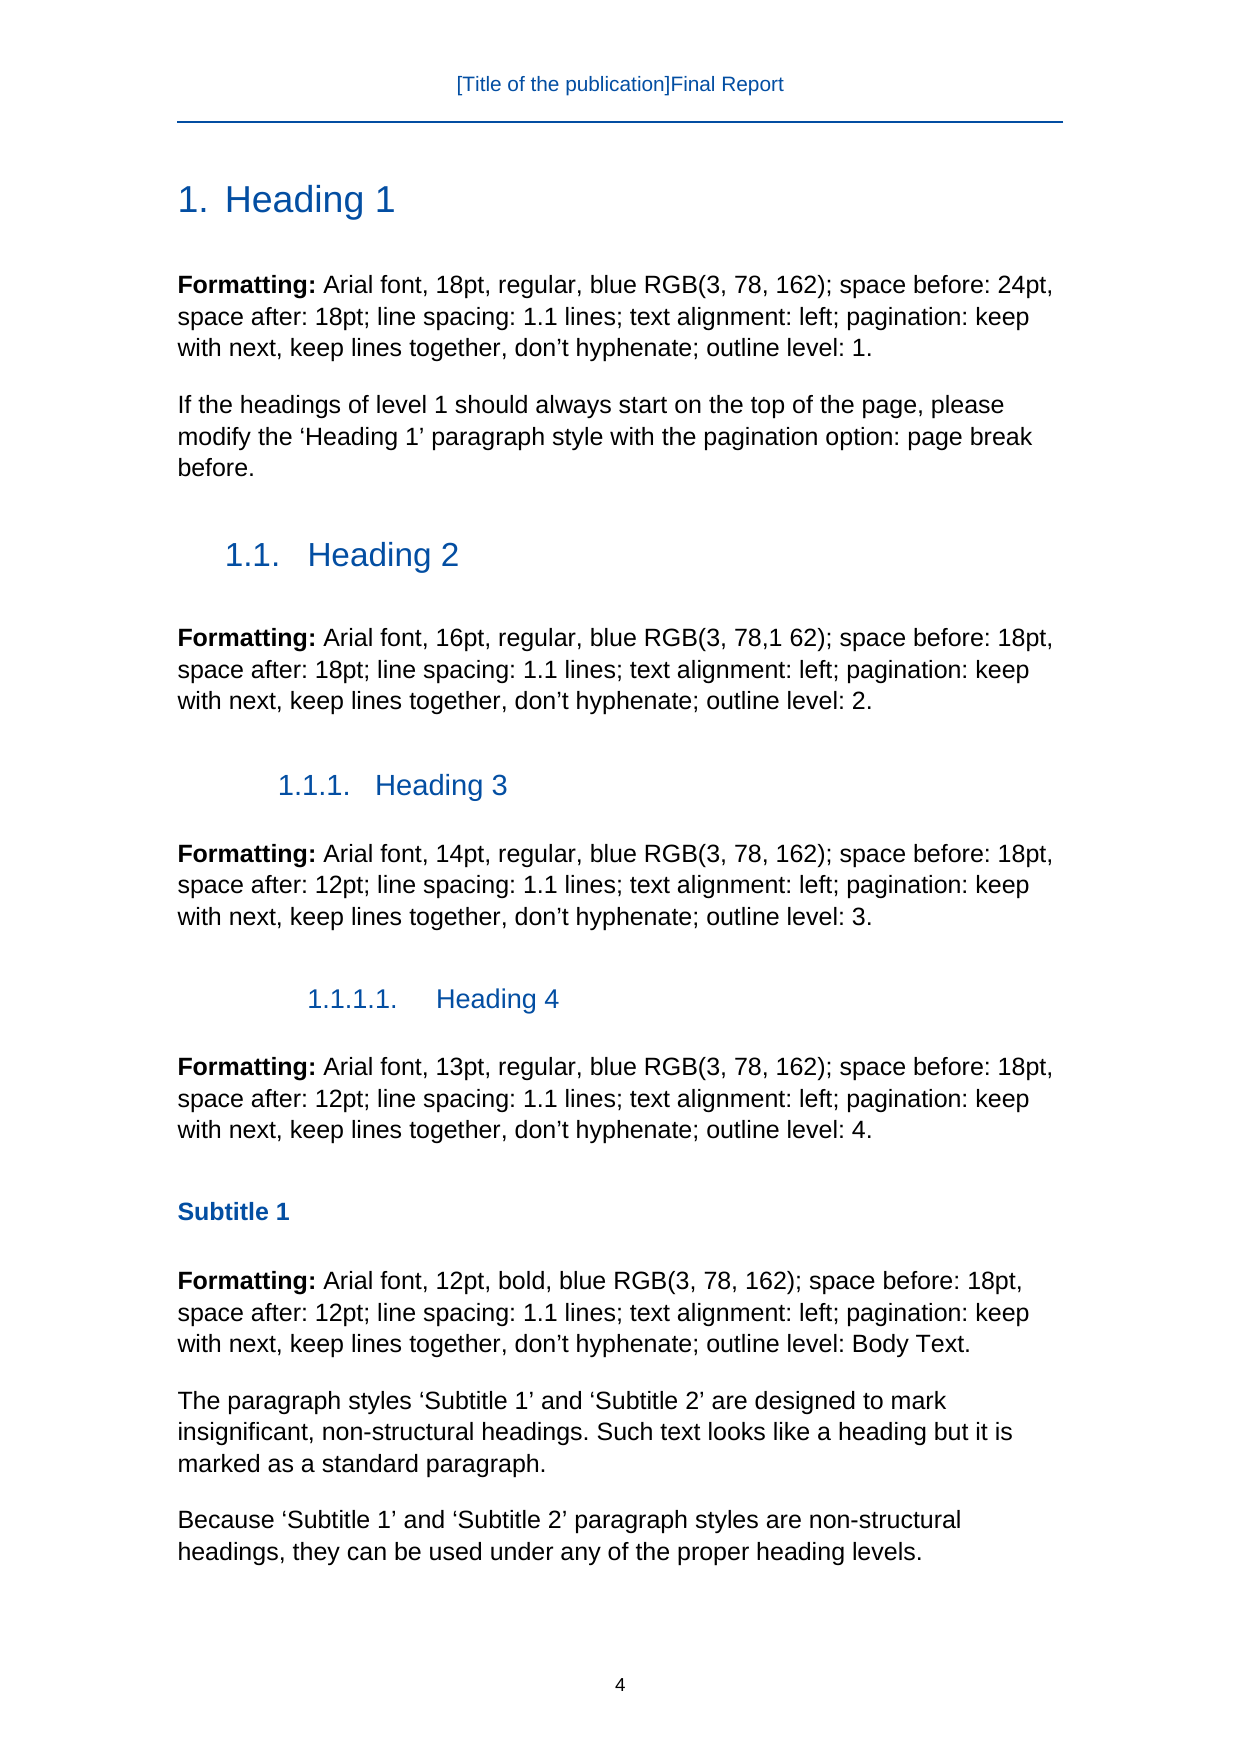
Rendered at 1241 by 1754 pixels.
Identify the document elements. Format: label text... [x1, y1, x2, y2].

subtitle Subtitle 1 [177, 1197, 1063, 1226]
text Formatting: Arial font, 16pt, regular, blue RGB(3, 78,1 62); space before: 18pt, space after: 18pt; line spacing: 1.1 lines; text alignment: left; pagination: keep with next, keep lines together, don’t hyphenate; outline level: 2. [177, 623, 1063, 715]
text Formatting: Arial font, 12pt, bold, blue RGB(3, 78, 162); space before: 18pt, space after: 12pt; line spacing: 1.1 lines; text alignment: left; pagination: keep with next, keep lines together, don’t hyphenate; outline level: Body Text. [177, 1266, 1063, 1358]
subtitle Heading 3 [278, 768, 1063, 801]
subtitle Heading 1 [177, 177, 1063, 220]
text Formatting: Arial font, 13pt, regular, blue RGB(3, 78, 162); space before: 18pt, space after: 12pt; line spacing: 1.1 lines; text alignment: left; pagination: keep with next, keep lines together, don’t hyphenate; outline level: 4. [177, 1052, 1063, 1144]
text The paragraph styles ‘Subtitle 1’ and ‘Subtitle 2’ are designed to mark insignificant, non-structural headings. Such text looks like a heading but it is marked as a standard paragraph. [177, 1386, 1063, 1478]
text Formatting: Arial font, 14pt, regular, blue RGB(3, 78, 162); space before: 18pt, space after: 12pt; line spacing: 1.1 lines; text alignment: left; pagination: keep with next, keep lines together, don’t hyphenate; outline level: 3. [177, 839, 1063, 931]
subtitle Heading 4 [307, 983, 1063, 1015]
subtitle Heading 2 [224, 535, 1063, 573]
text If the headings of level 1 should always start on the top of the page, please modify the ‘Heading 1’ paragraph style with the pagination option: page break before. [177, 390, 1063, 482]
text Because ‘Subtitle 1’ and ‘Subtitle 2’ paragraph styles are non-structural headings, they can be used under any of the proper heading levels. [177, 1505, 1063, 1566]
text Formatting: Arial font, 18pt, regular, blue RGB(3, 78, 162); space before: 24pt, space after: 18pt; line spacing: 1.1 lines; text alignment: left; pagination: keep with next, keep lines together, don’t hyphenate; outline level: 1. [177, 270, 1063, 362]
